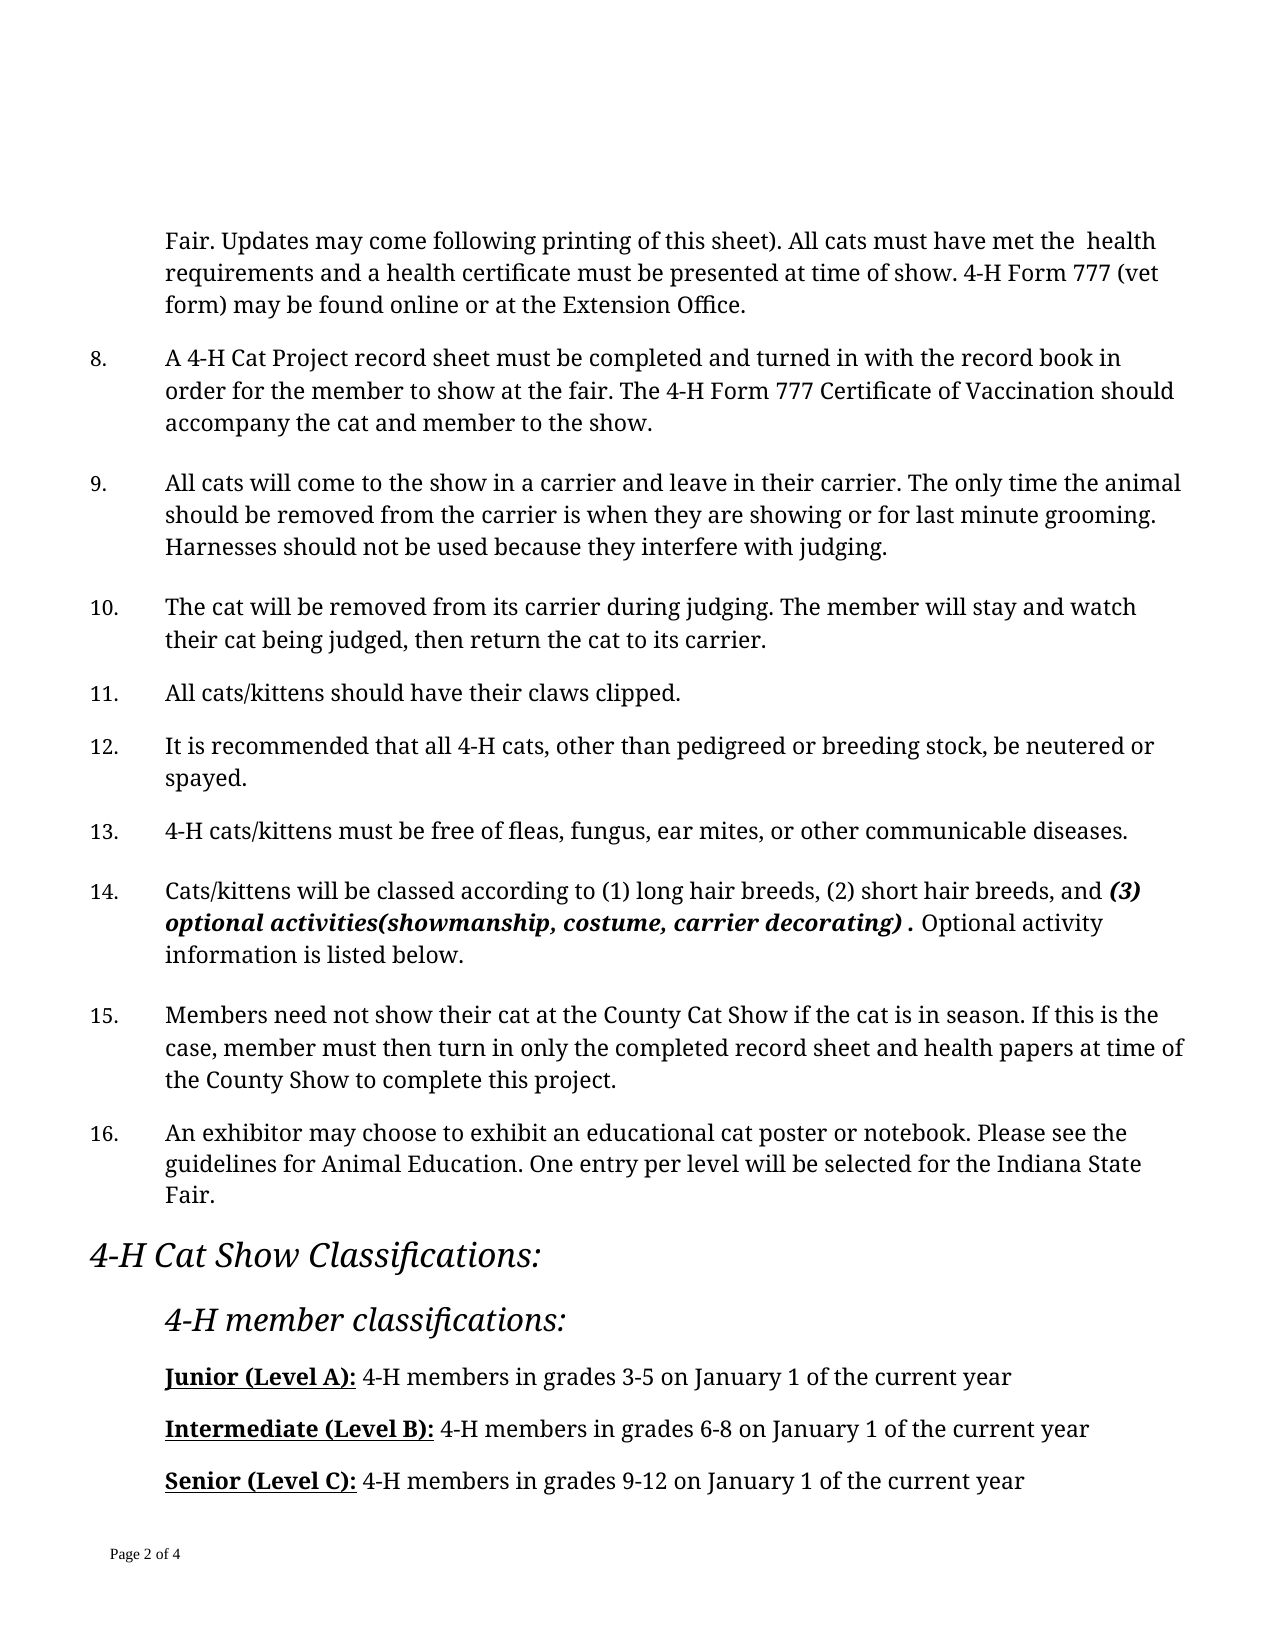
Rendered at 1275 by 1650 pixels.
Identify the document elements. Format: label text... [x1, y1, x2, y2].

text Junior (Level A): 4-H members in grades 3-5 on January 1 of the current year [165, 1361, 1147, 1392]
list An exhibitor may choose to exhibit an educational cat poster or notebook. Please see the guidelines for Animal Education. One entry per level will be selected for the Indiana State Fair. [90, 1117, 1147, 1211]
text Senior (Level C): 4-H members in grades 9-12 on January 1 of the current year [90, 1465, 1147, 1496]
text Intermediate (Level B): 4-H members in grades 6-8 on January 1 of the current year [90, 1413, 1147, 1444]
text 4-H Cat Show Classifications: [90, 1231, 1147, 1277]
list All cats/kittens should have their claws clipped. [90, 677, 1185, 708]
list 4-H cats/kittens must be free of fleas, fungus, ear mites, or other communicable diseases. [90, 815, 1185, 846]
list All cats will come to the show in a carrier and leave in their carrier. The only time the animal should be removed from the carrier is when they are showing or for last minute grooming. Harnesses should not be used because they interfere with judging. [90, 467, 1185, 562]
list Members need not show their cat at the County Cat Show if the cat is in season. If this is the case, member must then turn in only the completed record sheet and health papers at time of the County Show to complete this project. [90, 999, 1185, 1095]
text 4-H member classifications: [90, 1298, 1147, 1340]
list The cat will be removed from its carrier during judging. The member will stay and watch their cat being judged, then return the cat to its carrier. [90, 591, 1185, 655]
list A 4-H Cat Project record sheet must be completed and turned in with the record book in order for the member to show at the fair. The 4-H Form 777 Certificate of Vaccination should accompany the cat and member to the show. [90, 342, 1185, 438]
list Cats/kittens will be classed according to (1) long hair breeds, (2) short hair breeds, and (3) optional activities(showmanship, costume, carrier decorating) . Optional activity information is listed below. [90, 875, 1185, 971]
list It is recommended that all 4-H cats, other than pedigreed or breeding stock, be neutered or spayed. [90, 729, 1185, 793]
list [90, 225, 1185, 321]
